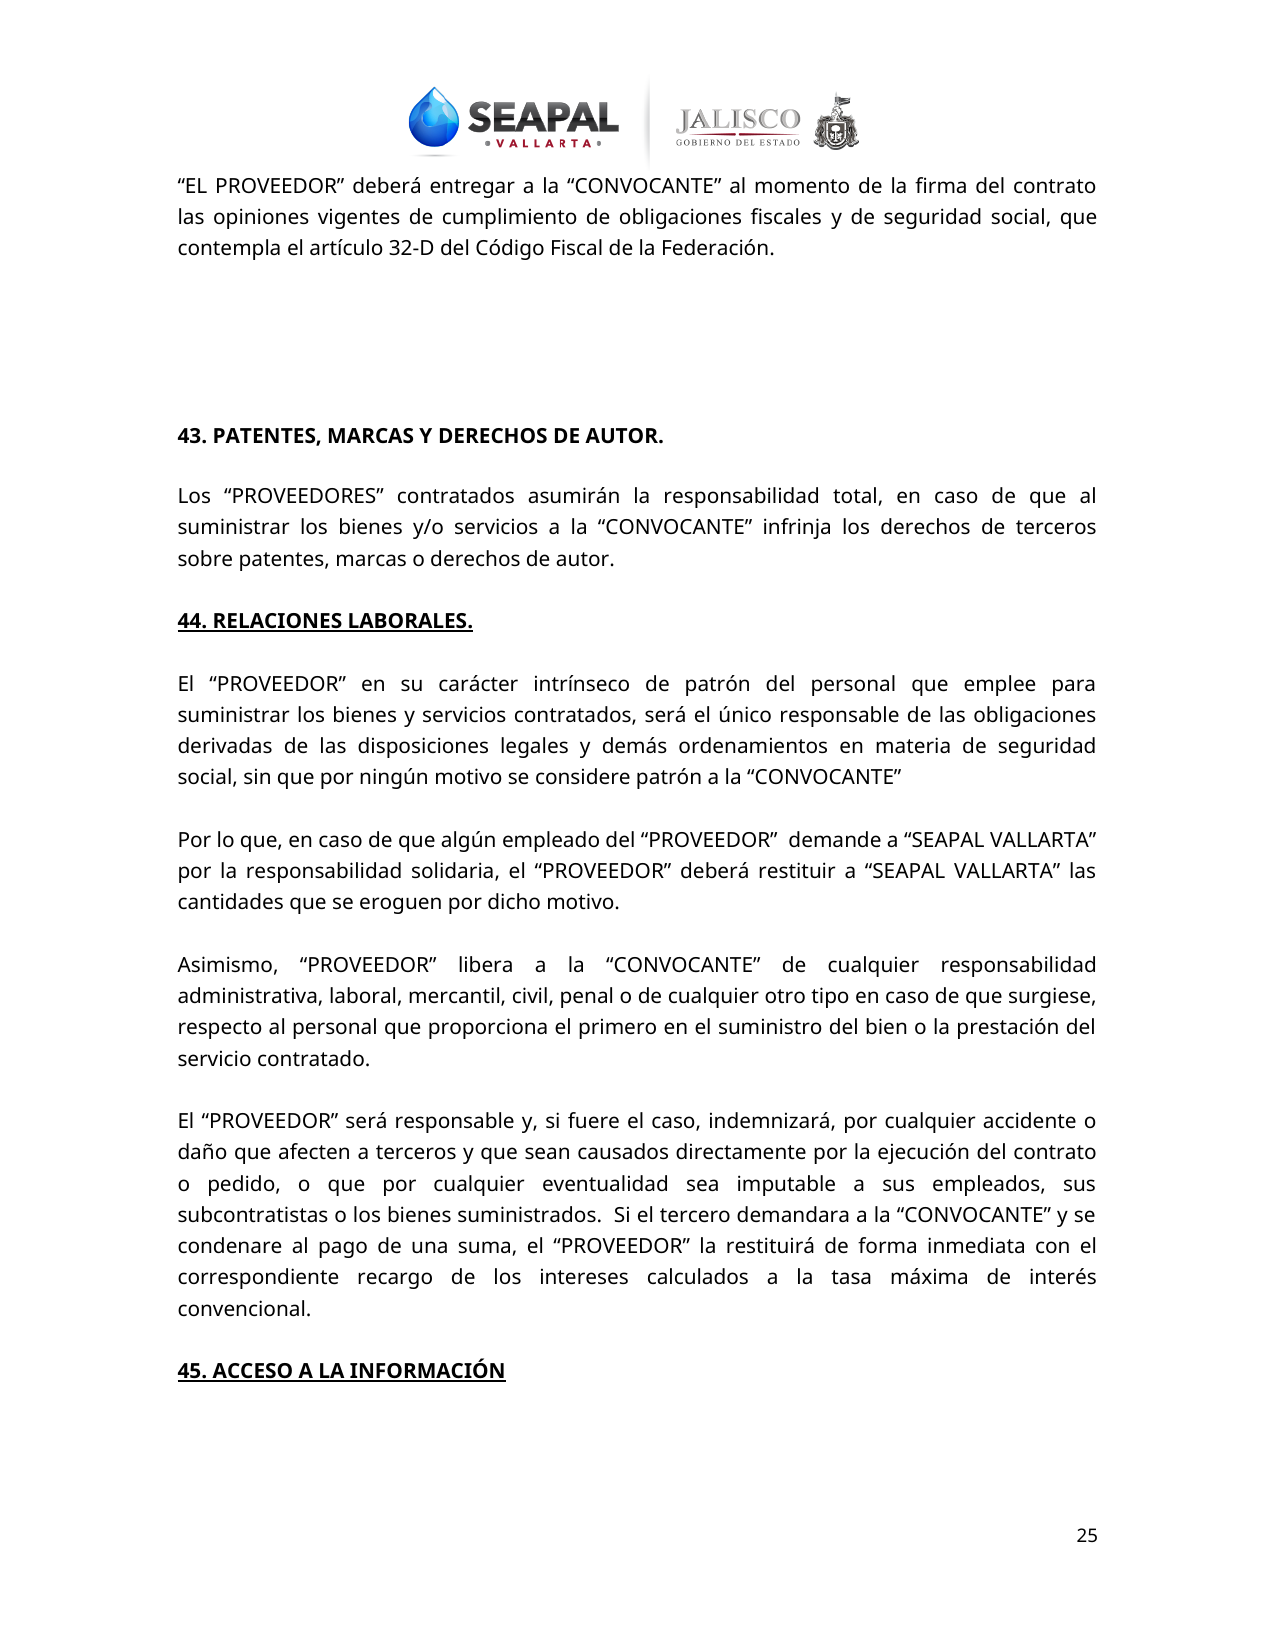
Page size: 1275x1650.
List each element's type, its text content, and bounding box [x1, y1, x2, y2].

picture [406, 73, 869, 171]
text Asimismo, “PROVEEDOR” libera a la “CONVOCANTE” de cualquier responsabilidad administrativa, laboral, mercantil, civil, penal o de cualquier otro tipo en caso de que surgiese, respecto al personal que proporciona el primero en el suministro del bien o la prestación del servicio contratado. [177, 950, 1098, 1072]
text 44. RELACIONES LABORALES. [177, 606, 1098, 634]
text 45. ACCESO A LA INFORMACIÓN [177, 1356, 1098, 1384]
text El “PROVEEDOR” será responsable y, si fuere el caso, indemnizará, por cualquier accidente o daño que afecten a terceros y que sean causados directamente por la ejecución del contrato o pedido, o que por cualquier eventualidad sea imputable a sus empleados, sus subcontratistas o los bienes suministrados. Si el tercero demandara a la “CONVOCANTE” y se condenare al pago de una suma, el “PROVEEDOR” la restituirá de forma inmediata con el correspondiente recargo de los intereses calculados a la tasa máxima de interés convencional. [177, 1106, 1098, 1322]
text Por lo que, en caso de que algún empleado del “PROVEEDOR” demande a “SEAPAL VALLARTA” por la responsabilidad solidaria, el “PROVEEDOR” deberá restituir a “SEAPAL VALLARTA” las cantidades que se eroguen por dicho motivo. [177, 825, 1098, 916]
text El “PROVEEDOR” en su carácter intrínseco de patrón del personal que emplee para suministrar los bienes y servicios contratados, será el único responsable de las obligaciones derivadas de las disposiciones legales y demás ordenamientos en materia de seguridad social, sin que por ningún motivo se considere patrón a la “CONVOCANTE” [177, 669, 1098, 791]
text “EL PROVEEDOR” deberá entregar a la “CONVOCANTE” al momento de la firma del contrato las opiniones vigentes de cumplimiento de obligaciones fiscales y de seguridad social, que contempla el artículo 32-D del Código Fiscal de la Federación. [177, 171, 1098, 262]
text Los “PROVEEDORES” contratados asumirán la responsabilidad total, en caso de que al suministrar los bienes y/o servicios a la “CONVOCANTE” infrinja los derechos de terceros sobre patentes, marcas o derechos de autor. [177, 481, 1098, 572]
text 43. PATENTES, MARCAS Y DERECHOS DE AUTOR. [177, 421, 1098, 449]
